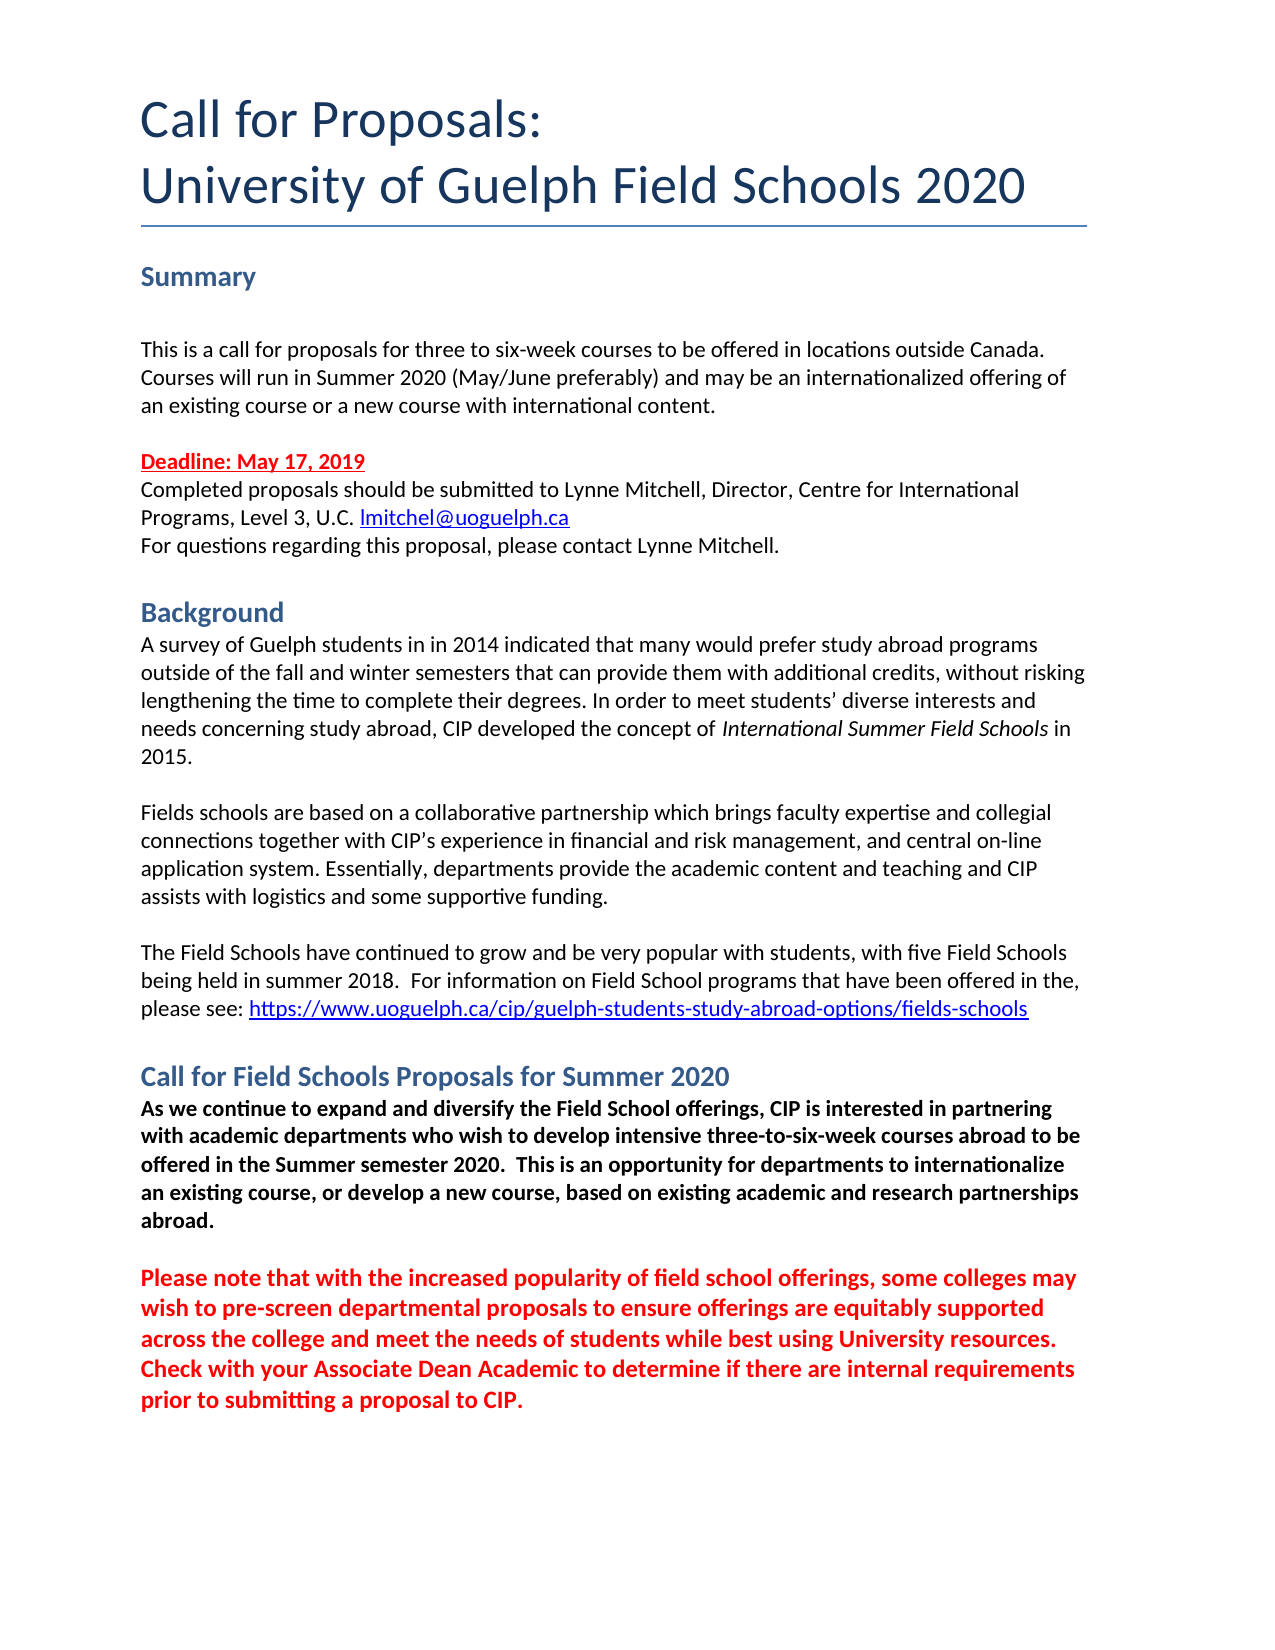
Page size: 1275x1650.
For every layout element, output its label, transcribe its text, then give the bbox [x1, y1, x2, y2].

text For questions regarding this proposal, please contact Lynne Mitchell. [141, 531, 1087, 559]
subtitle Summary [141, 258, 1087, 335]
text Please note that with the increased popularity of field school offerings, some colleges may wish to pre-screen departmental proposals to ensure offerings are equitably supported across the college and meet the needs of students while best using University resources. Check with your Associate Dean Academic to determine if there are internal requirements prior to submitting a proposal to CIP. [141, 1262, 1087, 1414]
text Fields schools are based on a collaborative partnership which brings faculty expertise and collegial connections together with CIP’s experience in financial and risk management, and central on-line application system. Essentially, departments provide the academic content and teaching and CIP assists with logistics and some supportive funding. [141, 798, 1087, 910]
subtitle Background [141, 594, 1087, 630]
title Call for Proposals: [141, 84, 1087, 151]
title University of Guelph Field Schools 2020 [141, 151, 1087, 225]
text This is a call for proposals for three to six-week courses to be offered in locations outside Canada. Courses will run in Summer 2020 (May/June preferably) and may be an internationalized offering of an existing course or a new course with international content. [141, 335, 1087, 419]
text The Field Schools have continued to grow and be very popular with students, with five Field Schools being held in summer 2018. For information on Field School programs that have been offered in the, please see: https://www.uoguelph.ca/cip/guelph-students-study-abroad-options/fields-schools [141, 938, 1087, 1022]
text As we continue to expand and diversify the Field School offerings, CIP is interested in partnering with academic departments who wish to develop intensive three-to-six-week courses abroad to be offered in the Summer semester 2020. This is an opportunity for departments to internationalize an existing course, or develop a new course, based on existing academic and research partnerships abroad. [141, 1094, 1087, 1234]
subtitle Call for Field Schools Proposals for Summer 2020 [141, 1058, 1087, 1094]
text Deadline: May 17, 2019 [141, 447, 1087, 475]
text Completed proposals should be submitted to Lynne Mitchell, Director, Centre for International Programs, Level 3, U.C. lmitchel@uoguelph.ca [141, 475, 1087, 531]
text A survey of Guelph students in in 2014 indicated that many would prefer study abroad programs outside of the fall and winter semesters that can provide them with additional credits, without risking lengthening the time to complete their degrees. In order to meet students’ diverse interests and needs concerning study abroad, CIP developed the concept of International Summer Field Schools in 2015. [141, 630, 1087, 770]
